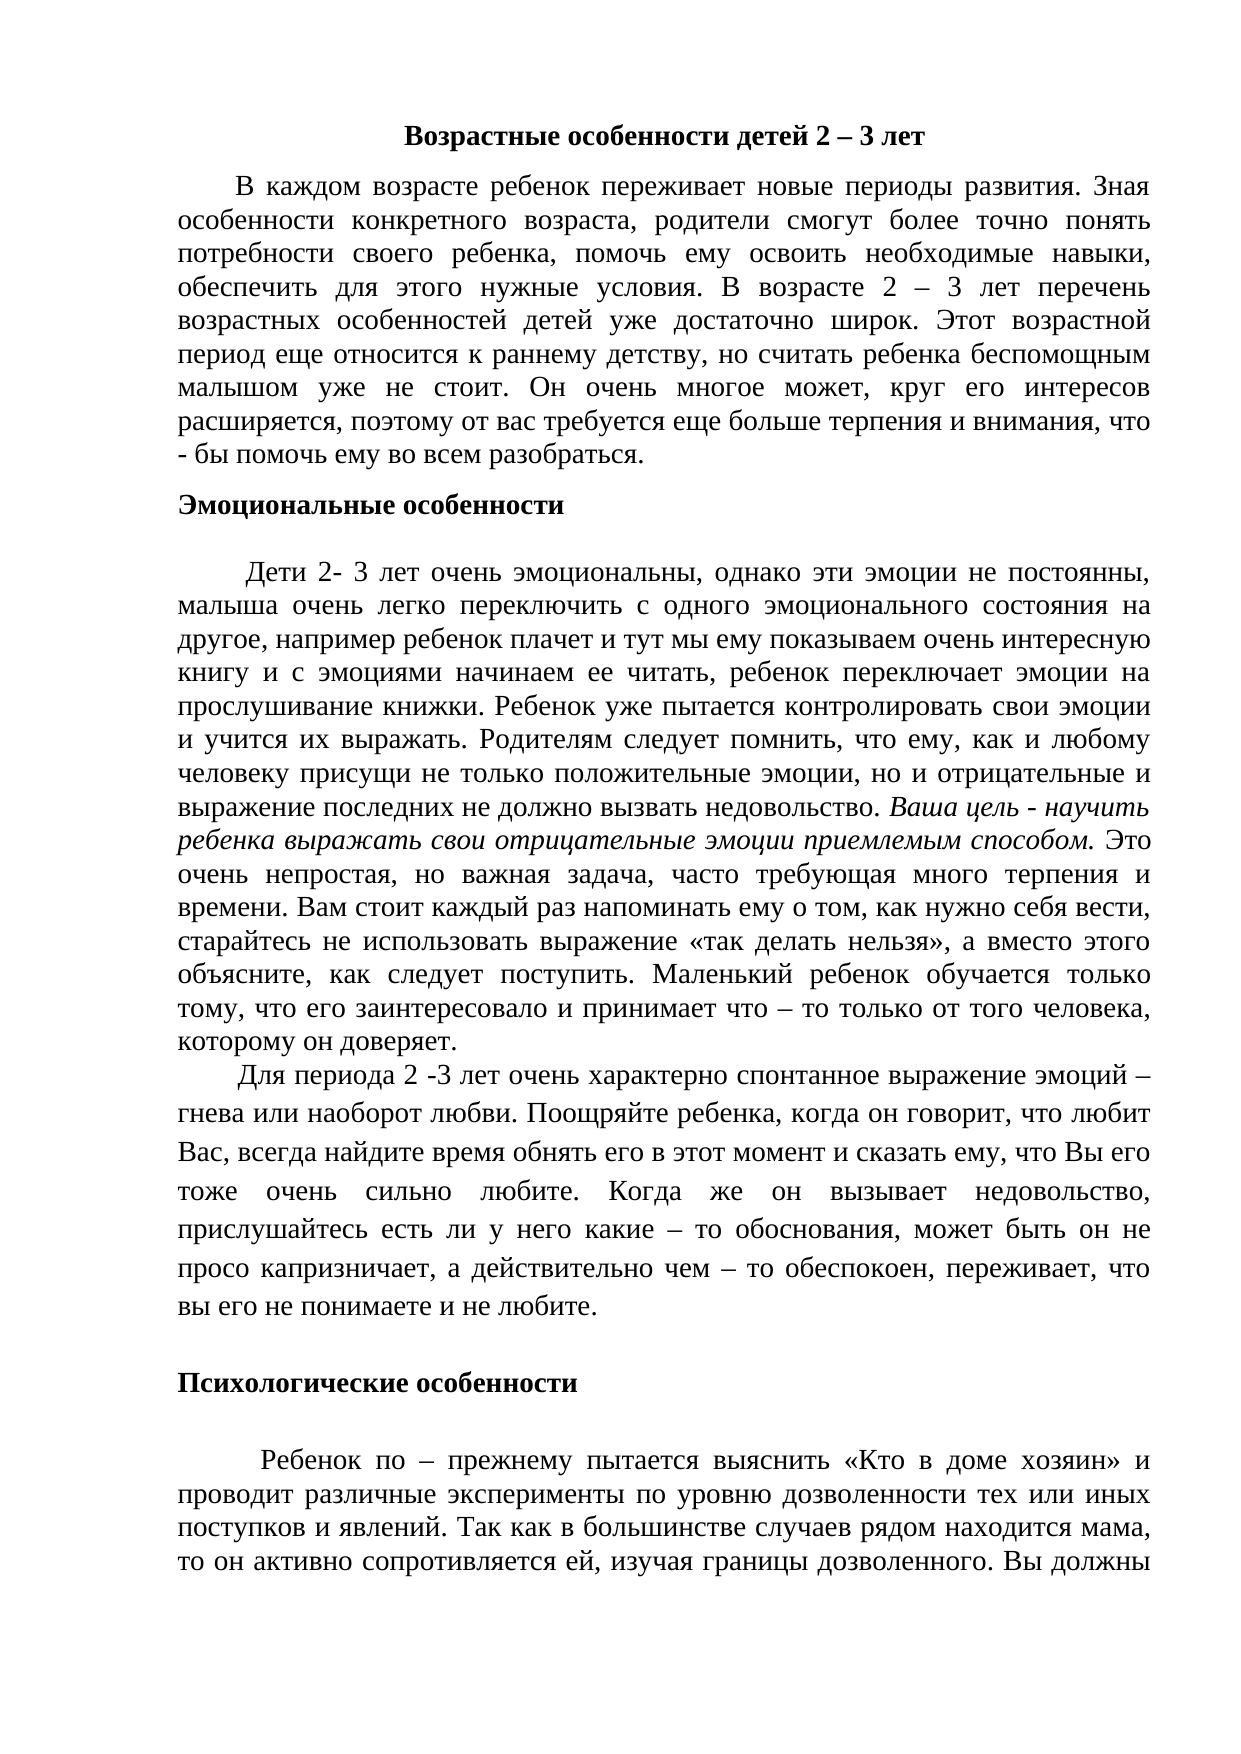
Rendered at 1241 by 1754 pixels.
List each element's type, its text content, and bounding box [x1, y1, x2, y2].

text Эмоциональные особенности [177, 487, 1152, 520]
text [177, 1442, 1152, 1577]
text Дети 2- 3 лет очень эмоциональны, однако эти эмоции не постоянны, малыша очень легко переключить с одного эмоционального состояния на другое, например ребенок плачет и тут мы ему показываем очень интересную книгу и с эмоциями начинаем ее читать, ребенок переключает эмоции на прослушивание книжки. Ребенок уже пытается контролировать свои эмоции и учится их выражать. Родителям следует помнить, что ему, как и любому человеку присущи не только положительные эмоции, но и отрицательные и выражение последних не должно вызвать недовольство. Ваша цель - научить ребенка выражать свои отрицательные эмоции приемлемым способом. Это очень непростая, но важная задача, часто требующая много терпения и времени. Вам стоит каждый раз напоминать ему о том, как нужно себя вести, старайтесь не использовать выражение «так делать нельзя», а вместо этого объясните, как следует поступить. Маленький ребенок обучается только тому, что его заинтересовало и принимает что – то только от того человека, которому он доверяет. [177, 554, 1152, 1057]
text Возрастные особенности детей 2 – 3 лет [177, 118, 1152, 152]
text Психологические особенности [177, 1365, 1152, 1399]
text В каждом возрасте ребенок переживает новые периоды развития. Зная особенности конкретного возраста, родители смогут более точно понять потребности своего ребенка, помочь ему освоить необходимые навыки, обеспечить для этого нужные условия. В возрасте 2 – 3 лет перечень возрастных особенностей детей уже достаточно широк. Этот возрастной период еще относится к раннему детству, но считать ребенка беспомощным малышом уже не стоит. Он очень многое может, круг его интересов расширяется, поэтому от вас требуется еще больше терпения и внимания, что - бы помочь ему во всем разобраться. [177, 168, 1152, 470]
text Для периода 2 -3 лет очень характерно спонтанное выражение эмоций – гнева или наоборот любви. Поощряйте ребенка, когда он говорит, что любит Вас, всегда найдите время обнять его в этот момент и сказать ему, что Вы его тоже очень сильно любите. Когда же он вызывает недовольство, прислушайтесь есть ли у него какие – то обоснования, может быть он не просо капризничает, а действительно чем – то обеспокоен, переживает, что вы его не понимаете и не любите. [177, 1057, 1152, 1322]
